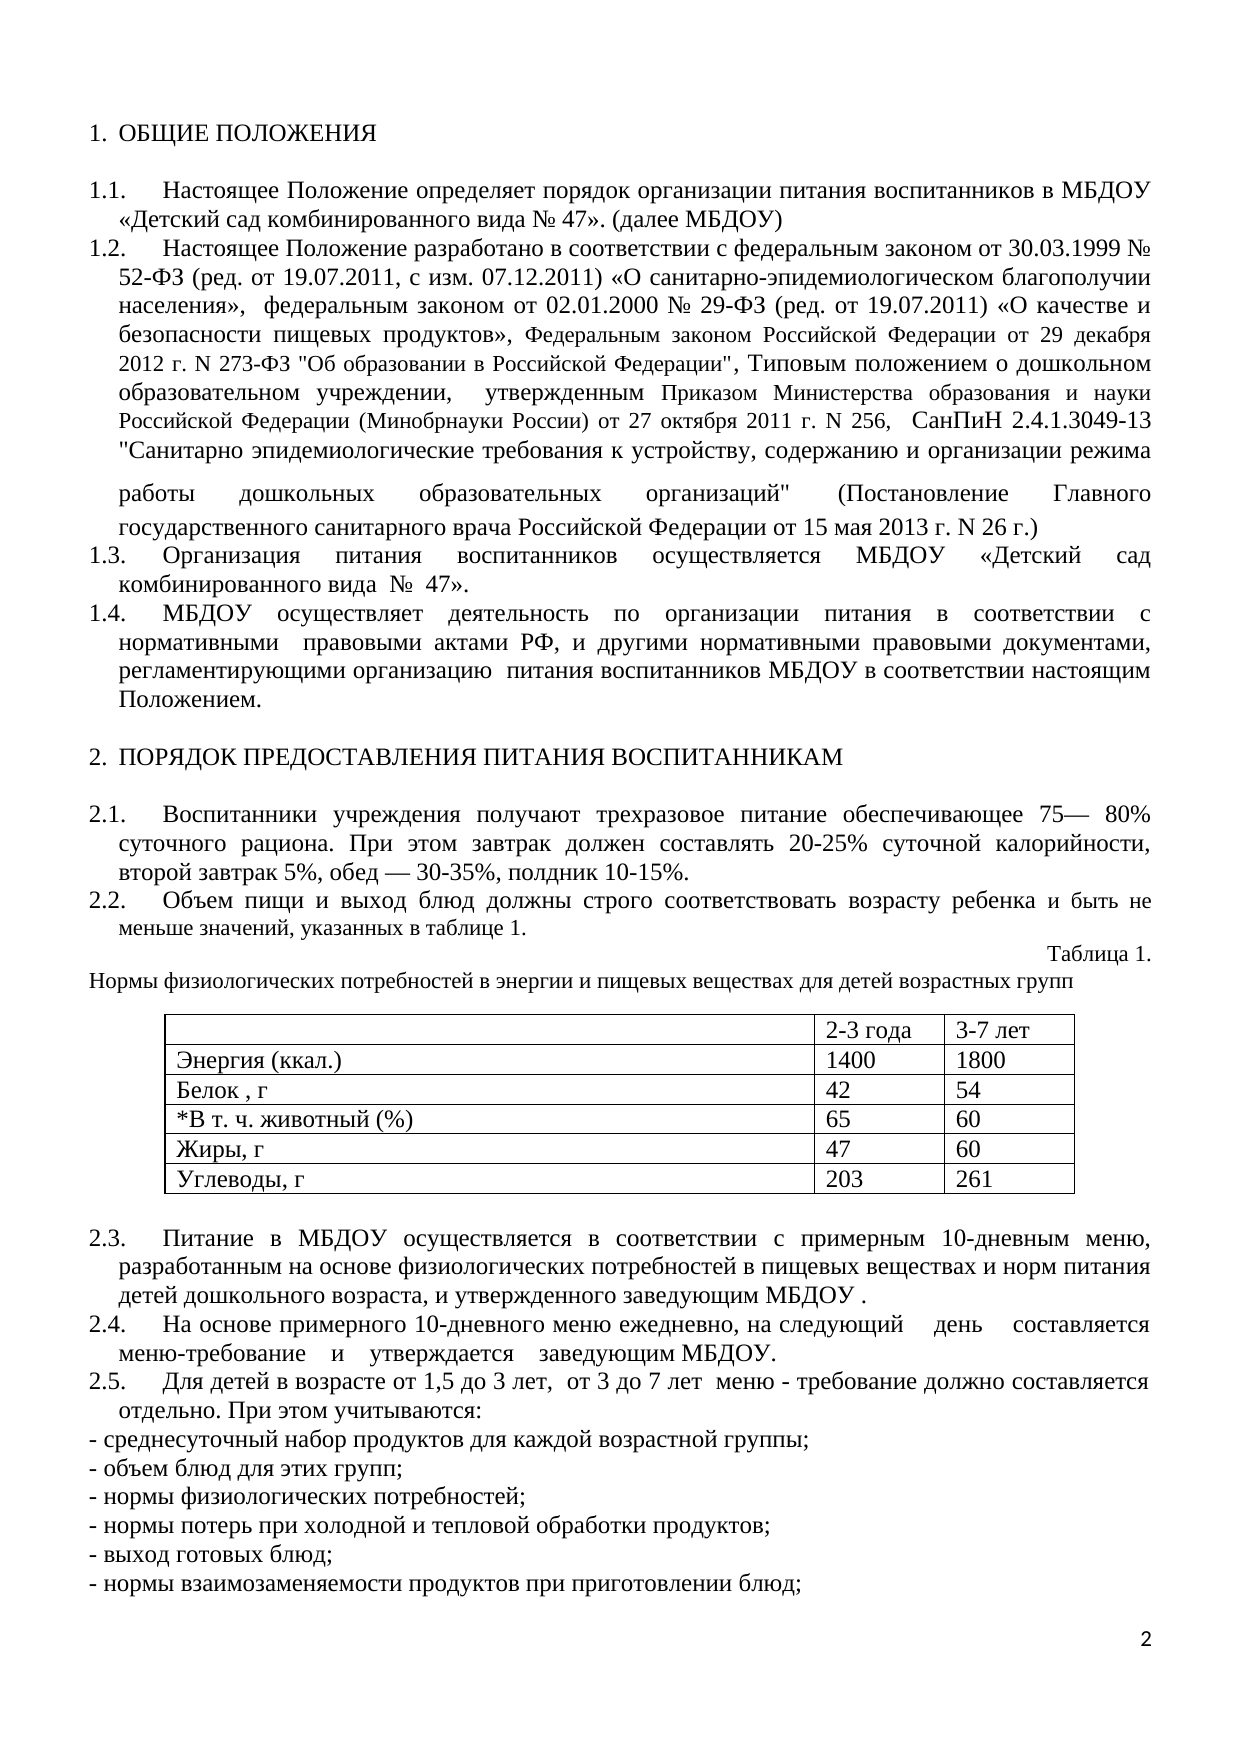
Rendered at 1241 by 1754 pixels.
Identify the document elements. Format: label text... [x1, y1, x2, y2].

table_cell 47 [815, 1134, 944, 1163]
list ОБЩИЕ ПОЛОЖЕНИЯ [89, 118, 1152, 147]
list Настоящее Положение разработано в соответствии с федеральным законом от 30.03.1999 № 52-ФЗ (ред. от 19.07.2011, с изм. 07.12.2011) «О санитарно-эпидемиологическом благополучии населения», федеральным законом от 02.01.2000 № 29-ФЗ (ред. от 19.07.2011) «О качестве и безопасности пищевых продуктов», Федеральным законом Российской Федерации от 29 декабря 2012 г. N 273-ФЗ "Об образовании в Российской Федерации", Типовым положением о дошкольном образовательном учреждении, утвержденным Приказом Министерства образования и науки Российской Федерации (Минобрнауки России) от 27 октября 2011 г. N 256, СанПиН 2.4.1.3049-13 "Санитарно эпидемиологические требования к устройству, содержанию и организации режима работы дошкольных образовательных организаций" (Постановление Главного государственного санитарного врача Российской Федерации от 15 мая 2013 г. N 26 г.) [89, 233, 1152, 540]
table_cell Энергия (ккал.) [166, 1045, 814, 1074]
table_cell 203 [815, 1164, 944, 1193]
list Таблица 1. [89, 941, 1152, 967]
table_cell 42 [815, 1075, 944, 1103]
list - нормы взаимозаменяемости продуктов при приготовлении блюд; [89, 1568, 1152, 1596]
table_cell 261 [945, 1164, 1074, 1193]
table_cell *В т. ч. животный (%) [166, 1105, 814, 1133]
table_header [166, 1015, 814, 1044]
list МБДОУ осуществляет деятельность по организации питания в соответствии с нормативными правовыми актами РФ, и другими нормативными правовыми документами, регламентирующими организацию питания воспитанников МБДОУ в соответствии настоящим Положением. [89, 598, 1152, 713]
list - объем блюд для этих групп; [89, 1453, 1152, 1481]
list Питание в МБДОУ осуществляется в соответствии с примерным 10-дневным меню, разработанным на основе физиологических потребностей в пищевых веществах и норм питания детей дошкольного возраста, и утвержденного заведующим МБДОУ . [89, 1223, 1152, 1309]
list - нормы потерь при холодной и тепловой обработки продуктов; [89, 1510, 1152, 1539]
list Воспитанники учреждения получают трехразовое питание обеспечивающее 75— 80% суточного рациона. При этом завтрак должен составлять 20-25% суточной калорийности, второй завтрак 5%, обед — 30-35%, полдник 10-15%. [89, 799, 1152, 885]
table_cell 60 [945, 1105, 1074, 1133]
table_cell 1400 [815, 1045, 944, 1074]
table_cell 54 [945, 1075, 1074, 1103]
list Для детей в возрасте от 1,5 до 3 лет, от 3 до 7 лет меню - требование должно составляется отдельно. При этом учитываются: [89, 1366, 1152, 1424]
table_cell Углеводы, г [166, 1164, 814, 1193]
table_cell 1800 [945, 1045, 1074, 1074]
list На основе примерного 10-дневного меню ежедневно, на следующий день составляется меню-требование и утверждается заведующим МБДОУ. [89, 1309, 1152, 1366]
list - среднесуточный набор продуктов для каждой возрастной группы; [89, 1424, 1152, 1453]
list Настоящее Положение определяет порядок организации питания воспитанников в МБДОУ «Детский сад комбинированного вида № 47». (далее МБДОУ) [89, 176, 1152, 233]
table_cell 65 [815, 1105, 944, 1133]
table_header 3-7 лет [945, 1015, 1074, 1044]
table_cell 60 [945, 1134, 1074, 1163]
list Объем пищи и выход блюд должны строго соответствовать возрасту ребенка и быть не меньше значений, указанных в таблице 1. [89, 885, 1152, 941]
table_cell Жиры, г [166, 1134, 814, 1163]
list ПОРЯДОК ПРЕДОСТАВЛЕНИЯ ПИТАНИЯ ВОСПИТАННИКАМ [89, 742, 1152, 770]
list - нормы физиологических потребностей; [89, 1481, 1152, 1510]
list - выход готовых блюд; [89, 1539, 1152, 1568]
list Организация питания воспитанников осуществляется МБДОУ «Детский сад комбинированного вида № 47». [89, 540, 1152, 598]
list Нормы физиологических потребностей в энергии и пищевых веществах для детей возрастных групп [89, 967, 1152, 993]
table_cell Белок , г [166, 1075, 814, 1103]
table_header 2-3 года [815, 1015, 944, 1044]
